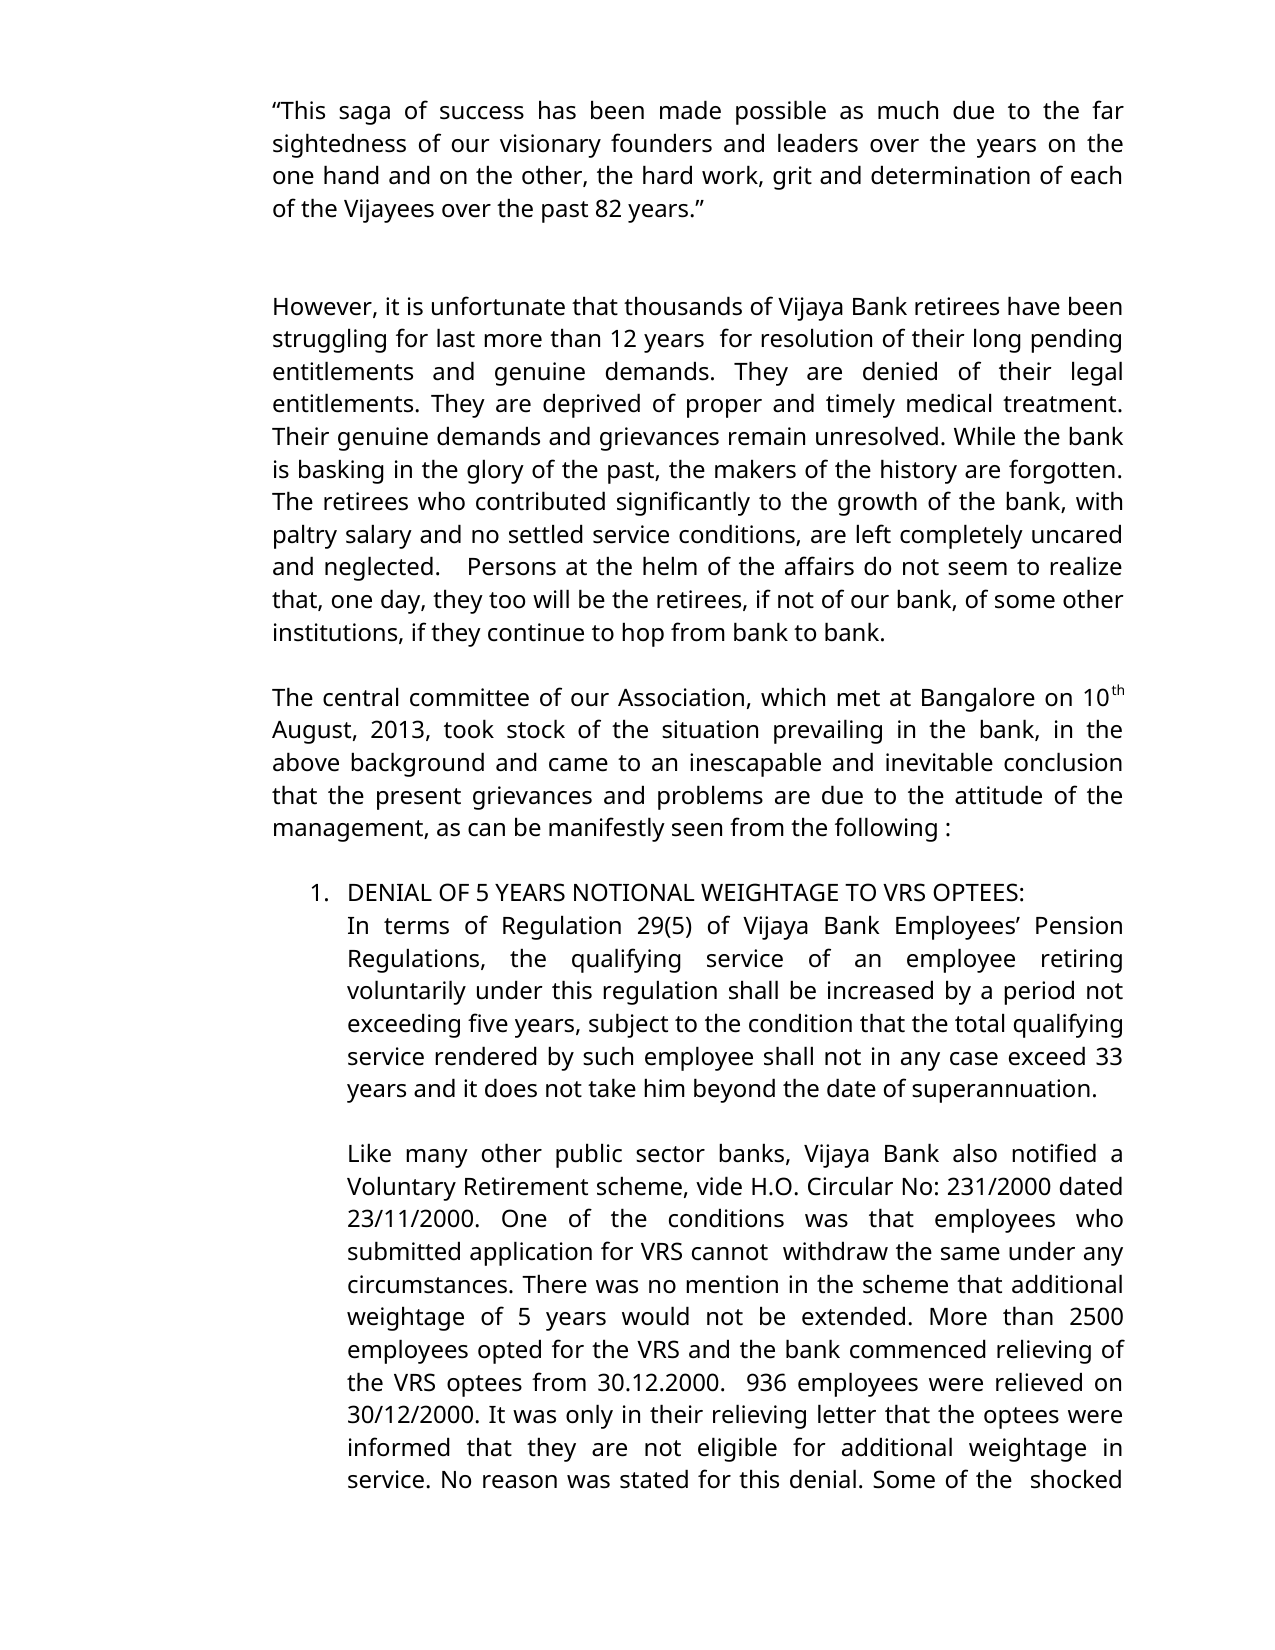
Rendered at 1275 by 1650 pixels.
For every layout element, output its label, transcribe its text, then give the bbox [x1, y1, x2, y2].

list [347, 1137, 1125, 1496]
text The central committee of our Association, which met at Bangalore on 10th August, 2013, took stock of the situation prevailing in the bank, in the above background and came to an inescapable and inevitable conclusion that the present grievances and problems are due to the attitude of the management, as can be manifestly seen from the following : [272, 681, 1125, 844]
list In terms of Regulation 29(5) of Vijaya Bank Employees’ Pension Regulations, the qualifying service of an employee retiring voluntarily under this regulation shall be increased by a period not exceeding five years, subject to the condition that the total qualifying service rendered by such employee shall not in any case exceed 33 years and it does not take him beyond the date of superannuation. [347, 909, 1125, 1104]
list DENIAL OF 5 YEARS NOTIONAL WEIGHTAGE TO VRS OPTEES: [309, 876, 1125, 909]
text However, it is unfortunate that thousands of Vijaya Bank retirees have been struggling for last more than 12 years for resolution of their long pending entitlements and genuine demands. They are denied of their legal entitlements. They are deprived of proper and timely medical treatment. Their genuine demands and grievances remain unresolved. While the bank is basking in the glory of the past, the makers of the history are forgotten. The retirees who contributed significantly to the growth of the bank, with paltry salary and no settled service conditions, are left completely uncared and neglected. Persons at the helm of the affairs do not seem to realize that, one day, they too will be the retirees, if not of our bank, of some other institutions, if they continue to hop from bank to bank. [272, 289, 1125, 648]
text “This saga of success has been made possible as much due to the far sightedness of our visionary founders and leaders over the years on the one hand and on the other, the hard work, grit and determination of each of the Vijayees over the past 82 years.” [272, 94, 1125, 224]
